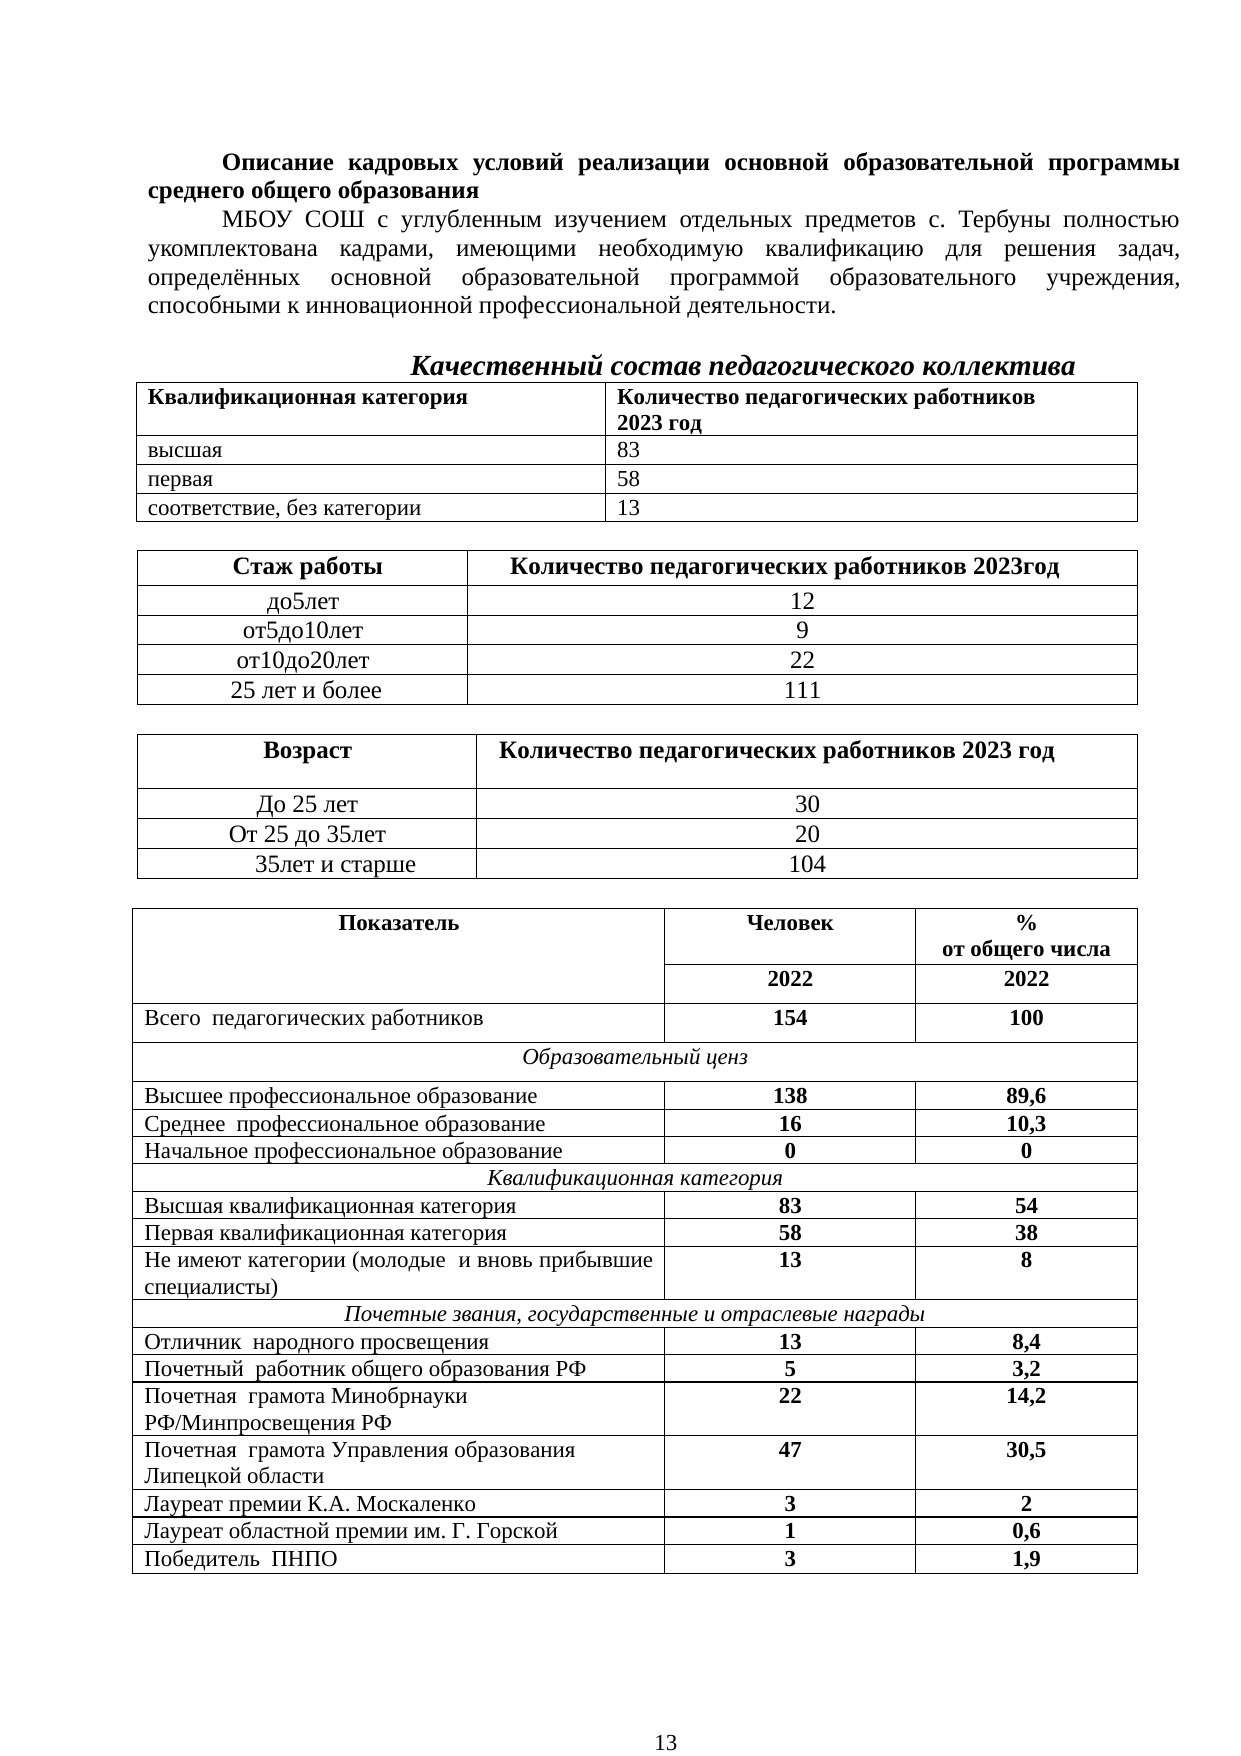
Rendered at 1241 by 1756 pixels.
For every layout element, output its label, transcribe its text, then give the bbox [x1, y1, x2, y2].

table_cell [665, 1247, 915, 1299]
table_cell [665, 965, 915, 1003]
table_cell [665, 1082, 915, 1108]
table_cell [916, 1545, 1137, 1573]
text Качественный состав педагогического коллектива [231, 348, 1181, 382]
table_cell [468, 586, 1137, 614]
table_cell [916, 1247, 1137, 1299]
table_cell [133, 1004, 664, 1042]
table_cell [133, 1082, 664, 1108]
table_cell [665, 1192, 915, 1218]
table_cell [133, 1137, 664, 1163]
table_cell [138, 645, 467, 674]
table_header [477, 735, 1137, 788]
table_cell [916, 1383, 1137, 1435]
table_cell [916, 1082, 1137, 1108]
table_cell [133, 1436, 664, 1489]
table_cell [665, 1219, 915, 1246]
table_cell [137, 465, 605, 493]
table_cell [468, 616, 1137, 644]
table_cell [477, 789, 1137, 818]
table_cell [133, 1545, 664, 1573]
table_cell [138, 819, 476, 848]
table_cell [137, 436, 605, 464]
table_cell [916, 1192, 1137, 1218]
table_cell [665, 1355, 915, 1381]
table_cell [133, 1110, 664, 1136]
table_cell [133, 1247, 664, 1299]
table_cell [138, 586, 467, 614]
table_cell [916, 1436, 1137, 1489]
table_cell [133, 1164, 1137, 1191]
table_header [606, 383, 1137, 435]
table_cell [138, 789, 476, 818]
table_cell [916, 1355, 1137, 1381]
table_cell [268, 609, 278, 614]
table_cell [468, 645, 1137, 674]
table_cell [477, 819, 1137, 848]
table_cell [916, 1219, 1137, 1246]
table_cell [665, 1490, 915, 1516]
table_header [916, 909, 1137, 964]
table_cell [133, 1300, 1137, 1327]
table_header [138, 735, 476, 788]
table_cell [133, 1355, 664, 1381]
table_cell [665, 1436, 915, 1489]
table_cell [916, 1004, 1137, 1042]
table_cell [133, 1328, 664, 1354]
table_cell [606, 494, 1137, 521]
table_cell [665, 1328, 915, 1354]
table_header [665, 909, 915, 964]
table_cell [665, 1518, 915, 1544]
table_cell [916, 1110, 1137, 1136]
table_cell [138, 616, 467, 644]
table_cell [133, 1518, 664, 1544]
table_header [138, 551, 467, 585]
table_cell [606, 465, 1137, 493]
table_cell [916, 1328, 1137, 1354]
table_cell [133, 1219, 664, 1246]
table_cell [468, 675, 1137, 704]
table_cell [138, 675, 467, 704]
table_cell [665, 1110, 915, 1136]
text Описание кадровых условий реализации основной образовательной программы среднего общего образования [148, 147, 1181, 204]
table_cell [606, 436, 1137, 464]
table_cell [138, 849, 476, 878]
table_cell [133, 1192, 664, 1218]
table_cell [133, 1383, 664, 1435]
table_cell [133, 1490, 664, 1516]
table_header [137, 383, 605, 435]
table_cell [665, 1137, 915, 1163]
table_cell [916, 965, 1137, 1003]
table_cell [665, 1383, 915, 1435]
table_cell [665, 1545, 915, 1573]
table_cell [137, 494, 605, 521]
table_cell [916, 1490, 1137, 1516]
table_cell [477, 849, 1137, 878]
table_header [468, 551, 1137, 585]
text МБОУ СОШ с углубленным изучением отдельных предметов с. Тербуны полностью укомплектована кадрами, имеющими необходимую квалификацию для решения задач, определённых основной образовательной программой образовательного учреждения, способными к инновационной профессиональной деятельности. [148, 204, 1181, 319]
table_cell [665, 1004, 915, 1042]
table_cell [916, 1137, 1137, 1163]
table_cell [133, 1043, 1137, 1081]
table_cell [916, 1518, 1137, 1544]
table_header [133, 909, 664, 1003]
